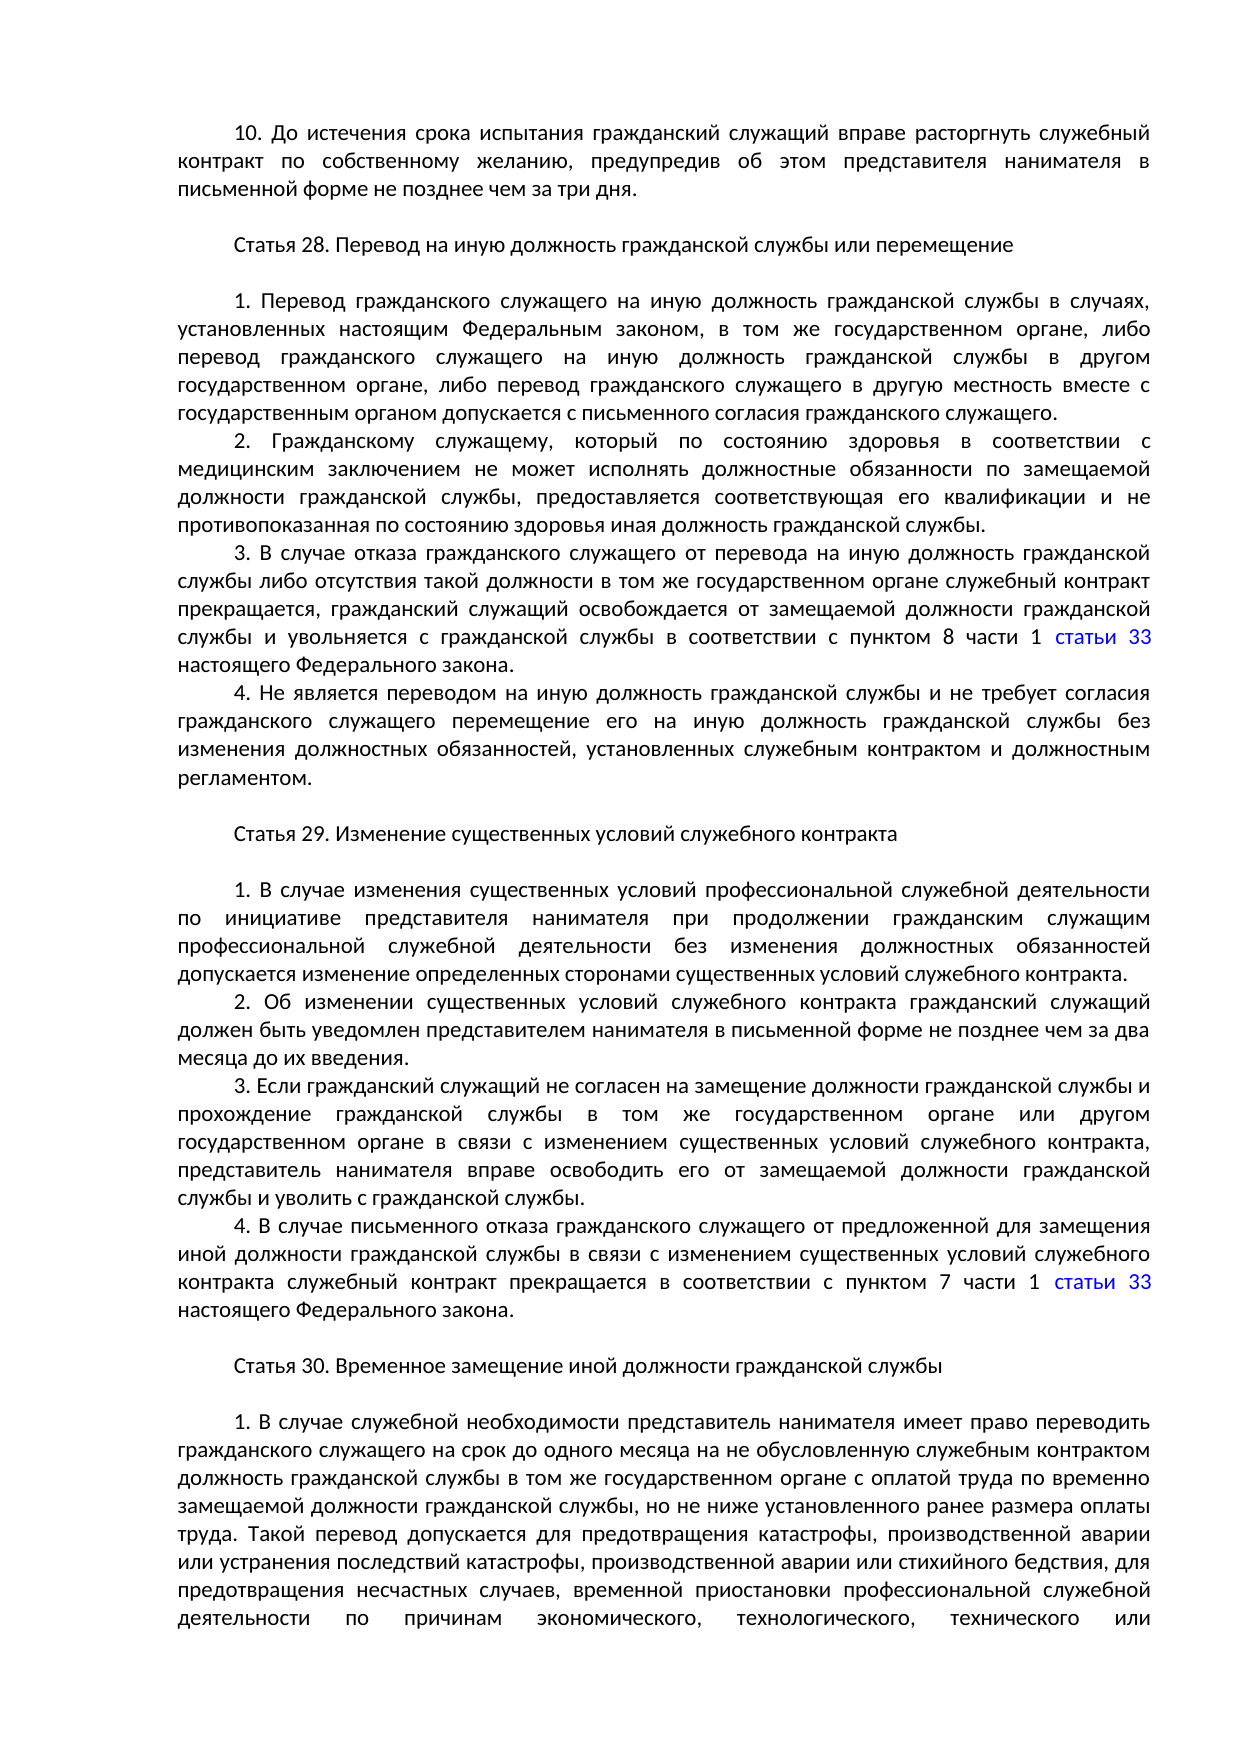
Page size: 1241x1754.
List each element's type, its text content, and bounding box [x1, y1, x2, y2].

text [177, 1407, 1152, 1631]
text Статья 30. Временное замещение иной должности гражданской службы [177, 1351, 1152, 1379]
text 2. Гражданскому служащему, который по состоянию здоровья в соответствии с медицинским заключением не может исполнять должностные обязанности по замещаемой должности гражданской службы, предоставляется соответствующая его квалификации и не противопоказанная по состоянию здоровья иная должность гражданской службы. [177, 426, 1152, 538]
text 3. Если гражданский служащий не согласен на замещение должности гражданской службы и прохождение гражданской службы в том же государственном органе или другом государственном органе в связи с изменением существенных условий служебного контракта, представитель нанимателя вправе освободить его от замещаемой должности гражданской службы и уволить с гражданской службы. [177, 1071, 1152, 1211]
text Статья 29. Изменение существенных условий служебного контракта [177, 819, 1152, 847]
text 4. В случае письменного отказа гражданского служащего от предложенной для замещения иной должности гражданской службы в связи с изменением существенных условий служебного контракта служебный контракт прекращается в соответствии с пунктом 7 части 1 статьи 33 настоящего Федерального закона. [177, 1211, 1152, 1323]
text 10. До истечения срока испытания гражданский служащий вправе расторгнуть служебный контракт по собственному желанию, предупредив об этом представителя нанимателя в письменной форме не позднее чем за три дня. [177, 118, 1152, 202]
text 2. Об изменении существенных условий служебного контракта гражданский служащий должен быть уведомлен представителем нанимателя в письменной форме не позднее чем за два месяца до их введения. [177, 987, 1152, 1071]
text Статья 28. Перевод на иную должность гражданской службы или перемещение [177, 230, 1152, 258]
text 1. В случае изменения существенных условий профессиональной служебной деятельности по инициативе представителя нанимателя при продолжении гражданским служащим профессиональной служебной деятельности без изменения должностных обязанностей допускается изменение определенных сторонами существенных условий служебного контракта. [177, 875, 1152, 987]
text 3. В случае отказа гражданского служащего от перевода на иную должность гражданской службы либо отсутствия такой должности в том же государственном органе служебный контракт прекращается, гражданский служащий освобождается от замещаемой должности гражданской службы и увольняется с гражданской службы в соответствии с пунктом 8 части 1 статьи 33 настоящего Федерального закона. [177, 538, 1152, 678]
text 4. Не является переводом на иную должность гражданской службы и не требует согласия гражданского служащего перемещение его на иную должность гражданской службы без изменения должностных обязанностей, установленных служебным контрактом и должностным регламентом. [177, 678, 1152, 791]
text 1. Перевод гражданского служащего на иную должность гражданской службы в случаях, установленных настоящим Федеральным законом, в том же государственном органе, либо перевод гражданского служащего на иную должность гражданской службы в другом государственном органе, либо перевод гражданского служащего в другую местность вместе с государственным органом допускается с письменного согласия гражданского служащего. [177, 286, 1152, 426]
